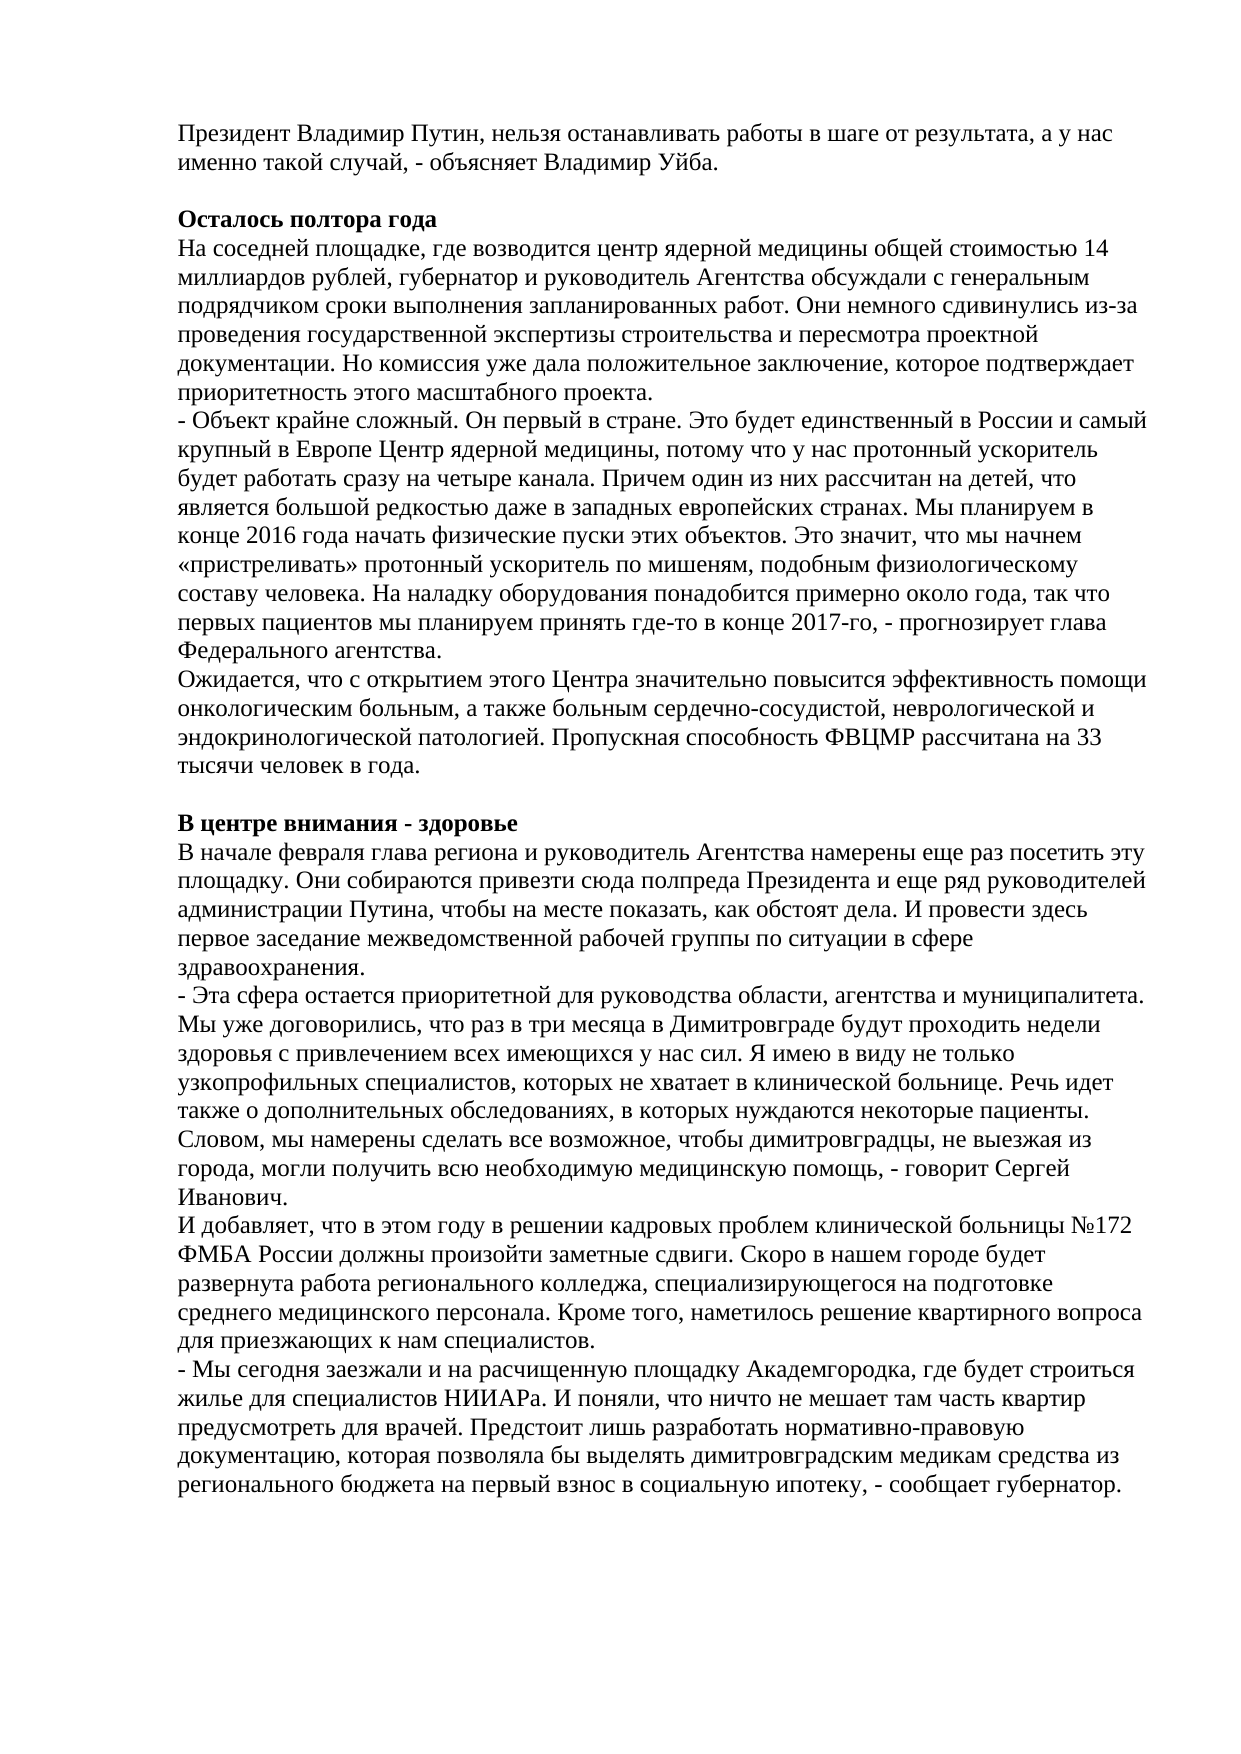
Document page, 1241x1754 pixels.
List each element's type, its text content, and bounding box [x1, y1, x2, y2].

text Осталось полтора года [177, 204, 1152, 233]
text В центре внимания - здоровье [177, 808, 1152, 837]
text Ожидается, что с открытием этого Центра значительно повысится эффективность помощи онкологическим больным, а также больным сердечно-сосудистой, неврологической и эндокринологической патологией. Пропускная способность ФВЦМР рассчитана на 33 тысячи человек в года. [177, 664, 1152, 779]
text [177, 118, 1152, 176]
text - Мы сегодня заезжали и на расчищенную площадку Академгородка, где будет строиться жилье для специалистов НИИАРа. И поняли, что ничто не мешает там часть квартир предусмотреть для врачей. Предстоит лишь разработать нормативно-правовую документацию, которая позволяла бы выделять димитровградским медикам средства из регионального бюджета на первый взнос в социальную ипотеку, - сообщает губернатор. [177, 1354, 1152, 1498]
text И добавляет, что в этом году в решении кадровых проблем клинической больницы №172 ФМБА России должны произойти заметные сдвиги. Скоро в нашем городе будет развернута работа регионального колледжа, специализирующегося на подготовке среднего медицинского персонала. Кроме того, наметилось решение квартирного вопроса для приезжающих к нам специалистов. [177, 1211, 1152, 1354]
text - Эта сфера остается приоритетной для руководства области, агентства и муниципалитета. Мы уже договорились, что раз в три месяца в Димитровграде будут проходить недели здоровья с привлечением всех имеющихся у нас сил. Я имею в виду не только узкопрофильных специалистов, которых не хватает в клинической больнице. Речь идет также о дополнительных обследованиях, в которых нуждаются некоторые пациенты. Словом, мы намерены сделать все возможное, чтобы димитровградцы, не выезжая из города, могли получить всю необходимую медицинскую помощь, - говорит Сергей Иванович. [177, 981, 1152, 1211]
text В начале февраля глава региона и руководитель Агентства намерены еще раз посетить эту площадку. Они собираются привезти сюда полпреда Президента и еще ряд руководителей администрации Путина, чтобы на месте показать, как обстоят дела. И провести здесь первое заседание межведомственной рабочей группы по ситуации в сфере здравоохранения. [177, 837, 1152, 981]
text - Объект крайне сложный. Он первый в стране. Это будет единственный в России и самый крупный в Европе Центр ядерной медицины, потому что у нас протонный ускоритель будет работать сразу на четыре канала. Причем один из них рассчитан на детей, что является большой редкостью даже в западных европейских странах. Мы планируем в конце 2016 года начать физические пуски этих объектов. Это значит, что мы начнем «пристреливать» протонный ускоритель по мишеням, подобным физиологическому составу человека. На наладку оборудования понадобится примерно около года, так что первых пациентов мы планируем принять где-то в конце 2017-го, - прогнозирует глава Федерального агентства. [177, 406, 1152, 664]
text На соседней площадке, где возводится центр ядерной медицины общей стоимостью 14 миллиардов рублей, губернатор и руководитель Агентства обсуждали с генеральным подрядчиком сроки выполнения запланированных работ. Они немного сдивинулись из-за проведения государственной экспертизы строительства и пересмотра проектной документации. Но комиссия уже дала положительное заключение, которое подтверждает приоритетность этого масштабного проекта. [177, 233, 1152, 406]
